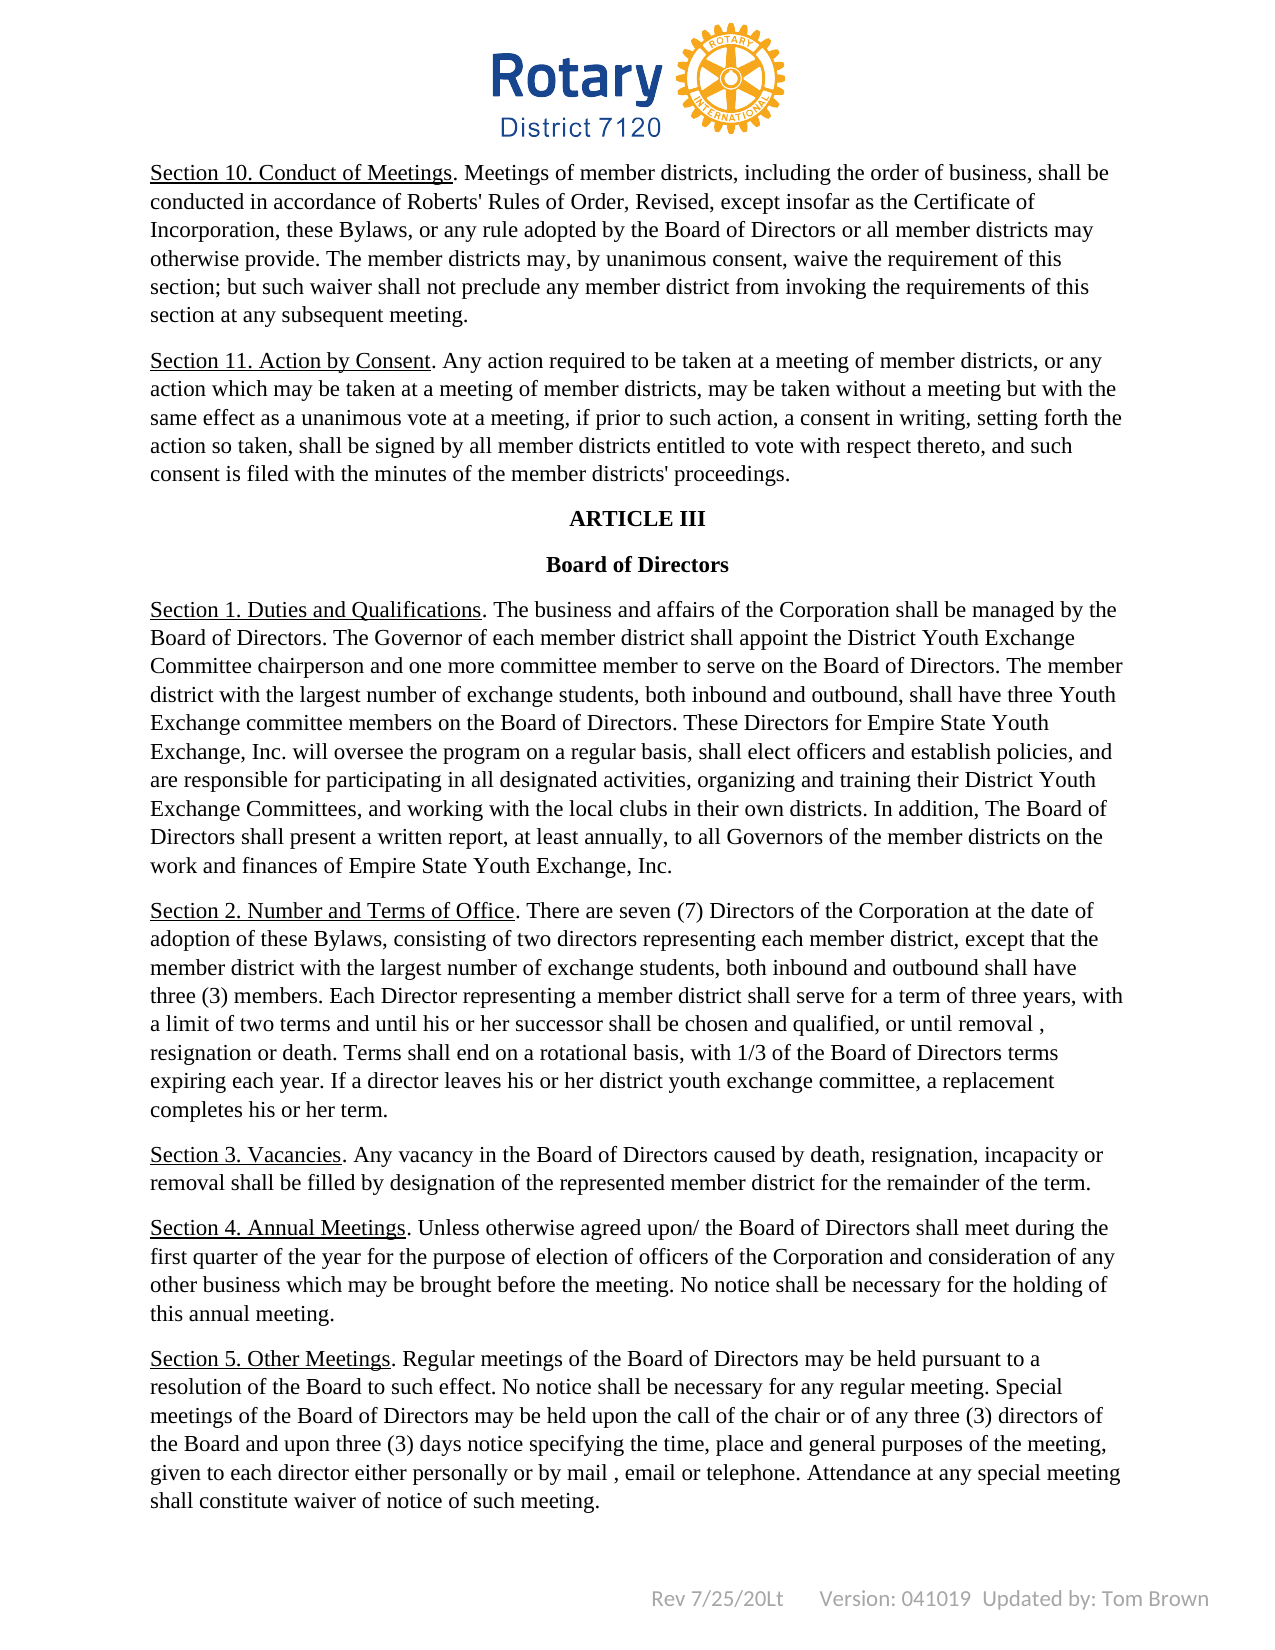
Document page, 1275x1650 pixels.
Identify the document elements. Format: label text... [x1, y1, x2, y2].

text Section 2. Number and Terms of Office. There are seven (7) Directors of the Corporation at the date of adoption of these Bylaws, consisting of two directors representing each member district, except that the member district with the largest number of exchange students, both inbound and outbound shall have three (3) members. Each Director representing a member district shall serve for a term of three years, with a limit of two terms and until his or her successor shall be chosen and qualified, or until removal , resignation or death. Terms shall end on a rotational basis, with 1/3 of the Board of Directors terms expiring each year. If a director leaves his or her district youth exchange committee, a replacement completes his or her term. [150, 897, 1125, 1122]
text ARTICLE III [150, 506, 1125, 532]
text Section 5. Other Meetings. Regular meetings of the Board of Directors may be held pursuant to a resolution of the Board to such effect. No notice shall be necessary for any regular meeting. Special meetings of the Board of Directors may be held upon the call of the chair or of any three (3) directors of the Board and upon three (3) days notice specifying the time, place and general purposes of the meeting, given to each director either personally or by mail , email or telephone. Attendance at any special meeting shall constitute waiver of notice of such meeting. [150, 1345, 1125, 1513]
text Section 11. Action by Consent. Any action required to be taken at a meeting of member districts, or any action which may be taken at a meeting of member districts, may be taken without a meeting but with the same effect as a unanimous vote at a meeting, if prior to such action, a consent in writing, setting forth the action so taken, shall be signed by all member districts entitled to vote with respect thereto, and such consent is filed with the minutes of the member districts' proceedings. [150, 347, 1125, 487]
picture [488, 10, 785, 147]
text Section 1. Duties and Qualifications. The business and affairs of the Corporation shall be managed by the Board of Directors. The Governor of each member district shall appoint the District Youth Exchange Committee chairperson and one more committee member to serve on the Board of Directors. The member district with the largest number of exchange students, both inbound and outbound, shall have three Youth Exchange committee members on the Board of Directors. These Directors for Empire State Youth Exchange, Inc. will oversee the program on a regular basis, shall elect officers and establish policies, and are responsible for participating in all designated activities, organizing and training their District Youth Exchange Committees, and working with the local clubs in their own districts. In addition, The Board of Directors shall present a written report, at least annually, to all Governors of the member districts on the work and finances of Empire State Youth Exchange, Inc. [150, 596, 1125, 878]
text Section 4. Annual Meetings. Unless otherwise agreed upon/ the Board of Directors shall meet during the first quarter of the year for the purpose of election of officers of the Corporation and consideration of any other business which may be brought before the meeting. No notice shall be necessary for the holding of this annual meeting. [150, 1214, 1125, 1326]
text Board of Directors [150, 551, 1125, 577]
text Section 10. Conduct of Meetings. Meetings of member districts, including the order of business, shall be conducted in accordance of Roberts' Rules of Order, Revised, except insofar as the Certificate of Incorporation, these Bylaws, or any rule adopted by the Board of Directors or all member districts may otherwise provide. The member districts may, by unanimous consent, waive the requirement of this section; but such waiver shall not preclude any member district from invoking the requirements of this section at any subsequent meeting. [150, 159, 1125, 328]
text Section 3. Vacancies. Any vacancy in the Board of Directors caused by death, resignation, incapacity or removal shall be filled by designation of the represented member district for the remainder of the term. [150, 1141, 1125, 1196]
